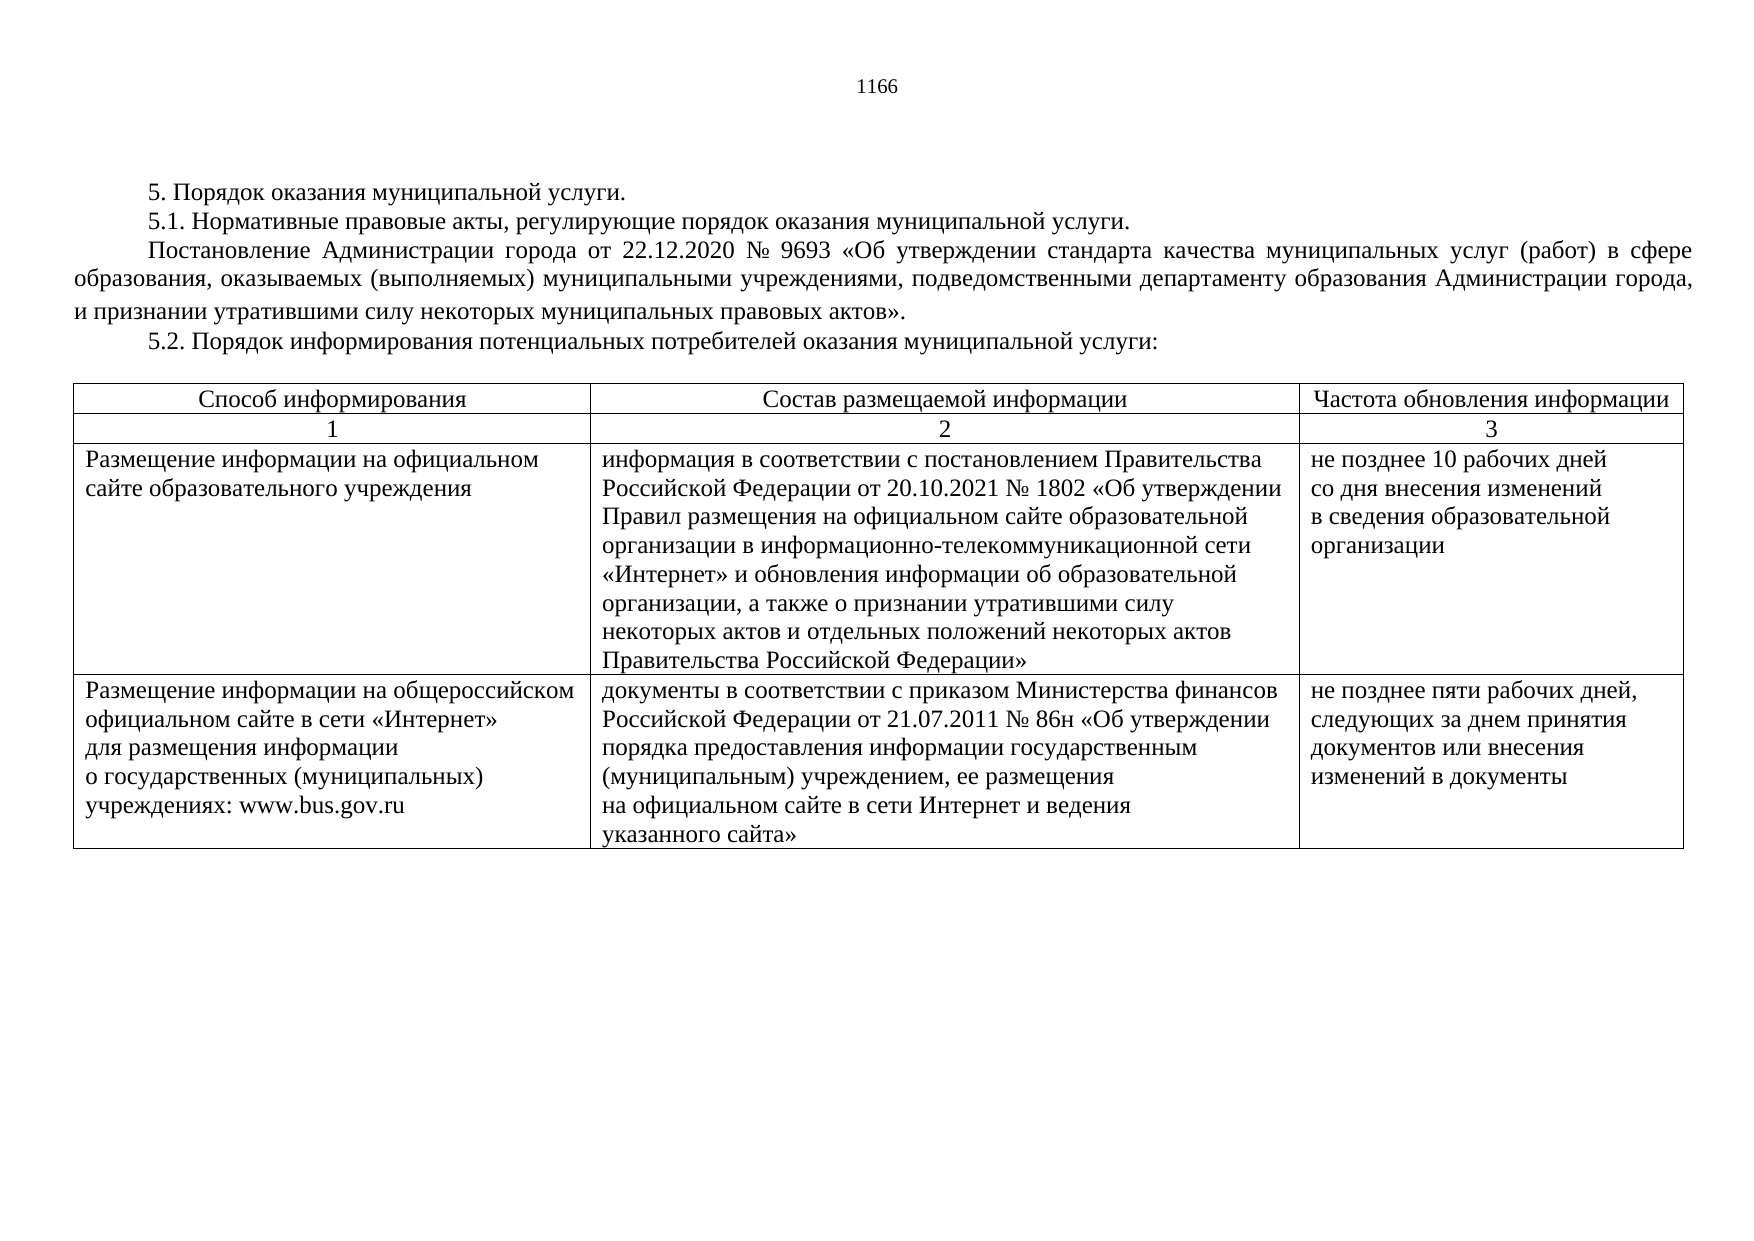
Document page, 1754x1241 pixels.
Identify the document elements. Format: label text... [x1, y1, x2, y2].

table_header Способ информирования [74, 384, 590, 413]
text 5. Порядок оказания муниципальной услуги. [74, 177, 1695, 206]
table_cell не позднее пяти рабочих дней, следующих за днем принятия документов или внесения изменений в документы [1300, 675, 1683, 847]
text 5.2. Порядок информирования потенциальных потребителей оказания муниципальной услуги: [74, 326, 1695, 354]
table_cell 3 [1300, 414, 1683, 443]
table_cell информация в соответствии с постановлением Правительства Российской Федерации от 20.10.2021 № 1802 «Об утверждении Правил размещения на официальном сайте образовательной организации в информационно-телекоммуникационной сети «Интернет» и обновления информации об образовательной организации, а также о признании утратившими силу некоторых актов и отдельных положений некоторых актов Правительства Российской Федерации» [591, 444, 1299, 674]
text Постановление Администрации города от 22.12.2020 № 9693 «Об утверждении стандарта качества муниципальных услуг (работ) в сфере образования, оказываемых (выполняемых) муниципальными учреждениями, подведомственными департаменту образования Администрации города, и признании утратившими силу некоторых муниципальных правовых актов». [74, 235, 1695, 326]
table_cell Размещение информации на официальном сайте образовательного учреждения [74, 444, 590, 674]
table_cell 1 [74, 414, 590, 443]
table_cell документы в соответствии с приказом Министерства финансов Российской Федерации от 21.07.2011 № 86н «Об утверждении порядка предоставления информации государственным (муниципальным) учреждением, ее размещения на официальном сайте в сети Интернет и ведения указанного сайта» [591, 675, 1299, 847]
table_cell не позднее 10 рабочих дней со дня внесения изменений в сведения образовательной организации [1300, 444, 1683, 674]
table_header Состав размещаемой информации [591, 384, 1299, 413]
table_header Частота обновления информации [1300, 384, 1683, 413]
table_cell 2 [591, 414, 1299, 443]
table_cell Размещение информации на общероссийском официальном сайте в сети «Интернет» для размещения информации о государственных (муниципальных) учреждениях: www.bus.gov.ru [74, 675, 590, 847]
text 5.1. Нормативные правовые акты, регулирующие порядок оказания муниципальной услуги. [74, 206, 1695, 235]
